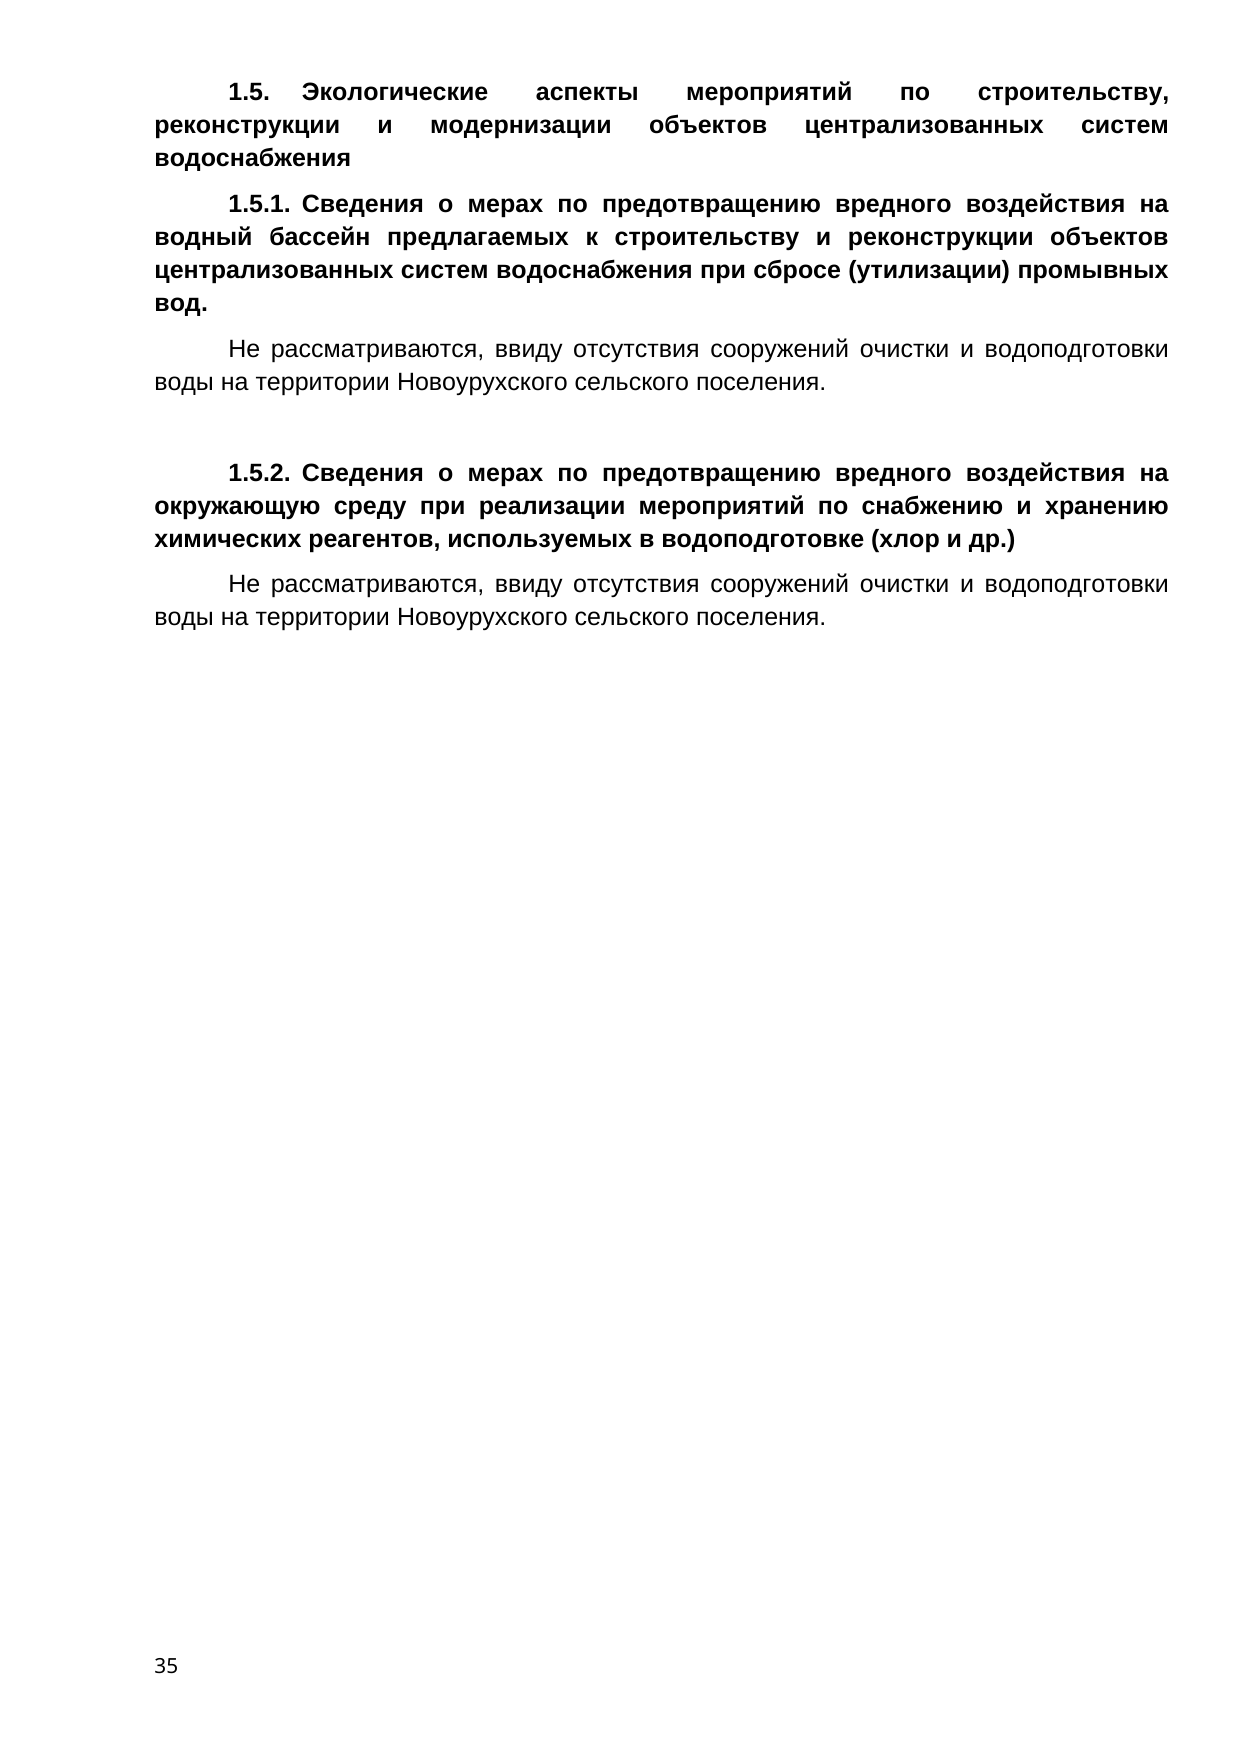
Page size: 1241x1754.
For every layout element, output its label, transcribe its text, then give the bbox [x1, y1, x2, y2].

text Не рассматриваются, ввиду отсутствия сооружений очистки и водоподготовки воды на территории Новоурухского сельского поселения. [154, 569, 1170, 631]
list Сведения о мерах по предотвращению вредного воздействия на окружающую среду при реализации мероприятий по снабжению и хранению химических реагентов, используемых в водоподготовке (хлор и др.) [154, 458, 1170, 552]
text Не рассматриваются, ввиду отсутствия сооружений очистки и водоподготовки воды на территории Новоурухского сельского поселения. [154, 333, 1170, 395]
list Сведения о мерах по предотвращению вредного воздействия на водный бассейн предлагаемых к строительству и реконструкции объектов централизованных систем водоснабжения при сбросе (утилизации) промывных вод. [154, 189, 1170, 317]
list Экологические аспекты мероприятий по строительству, реконструкции и модернизации объектов централизованных систем водоснабжения [154, 77, 1170, 172]
